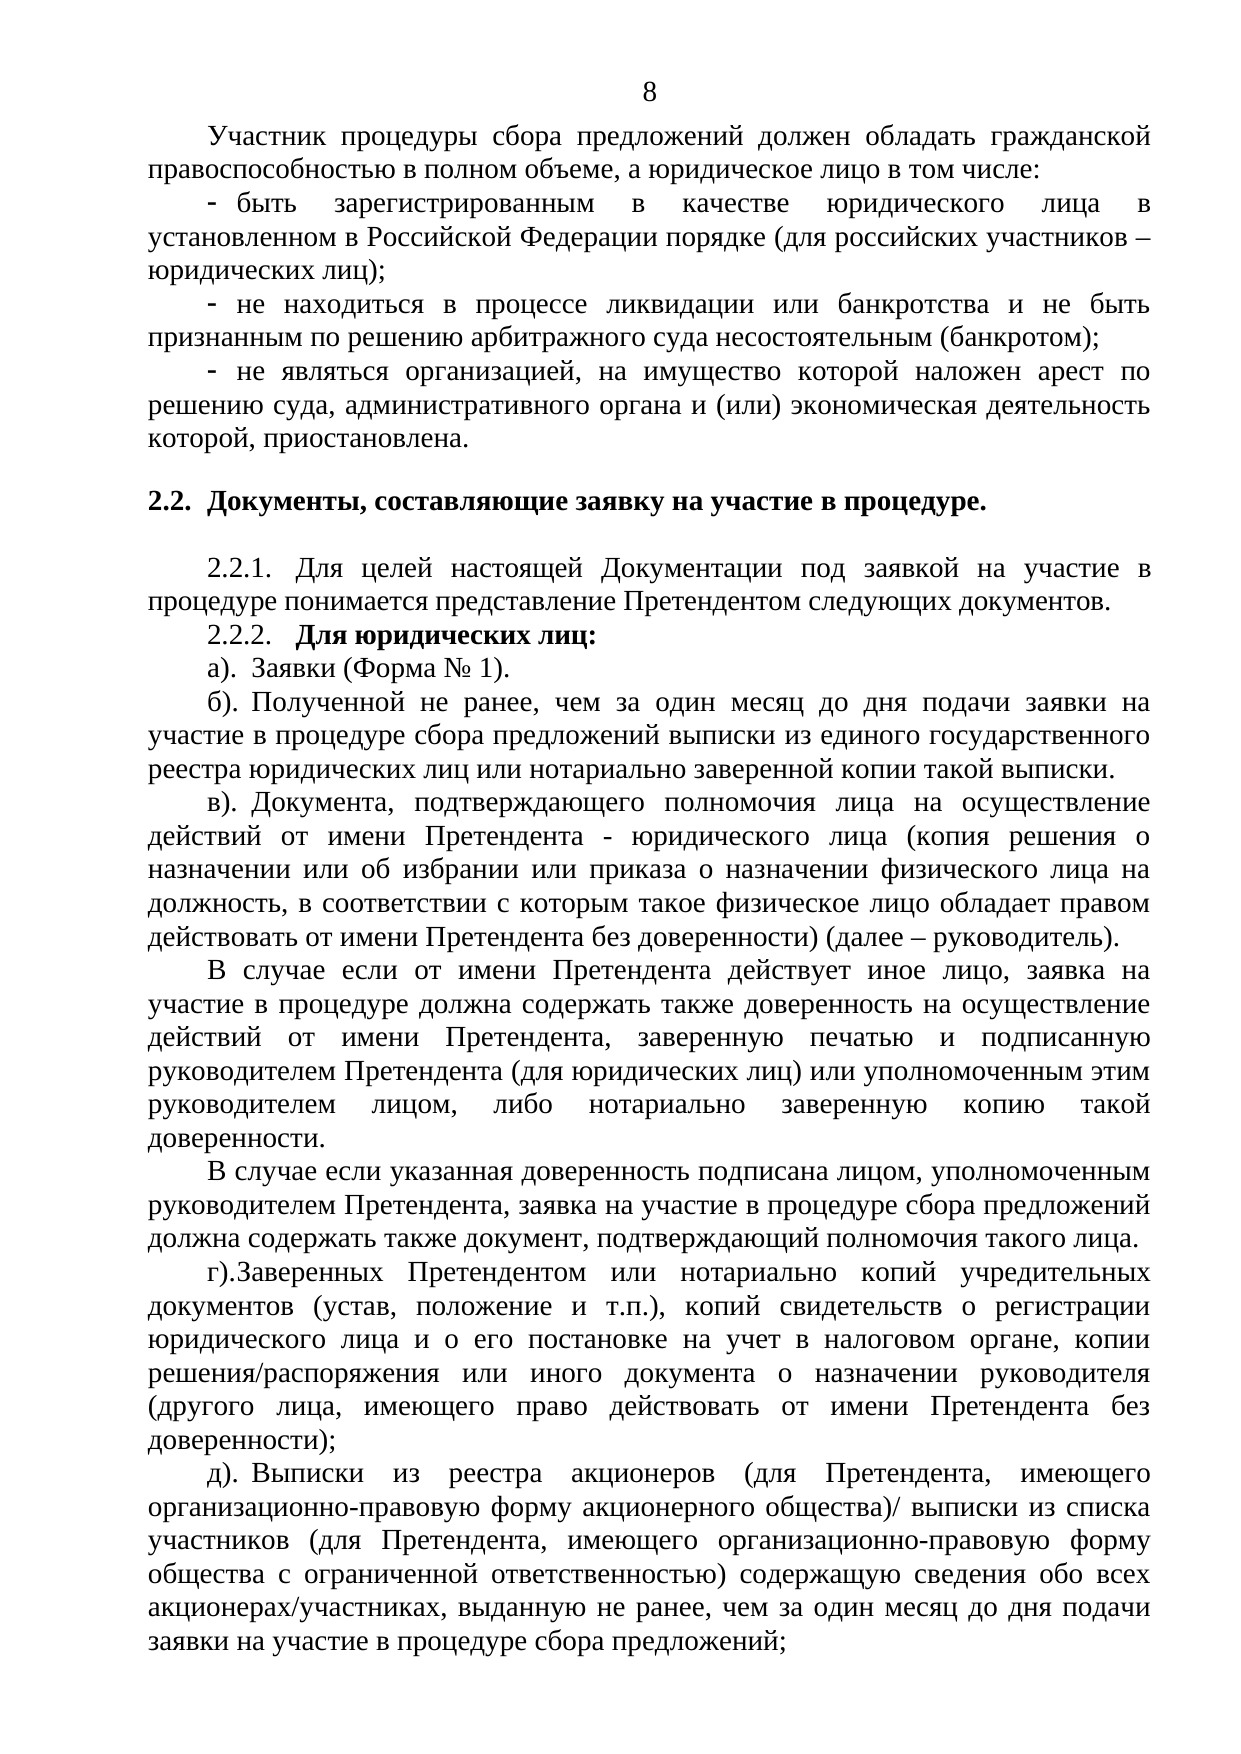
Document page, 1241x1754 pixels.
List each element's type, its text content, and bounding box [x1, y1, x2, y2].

list В случае если указанная доверенность подписана лицом, уполномоченным руководителем Претендента, заявка на участие в процедуре сбора предложений должна содержать также документ, подтверждающий полномочия такого лица. [148, 1153, 1152, 1254]
list Документа, подтверждающего полномочия лица на осуществление действий от имени Претендента - юридического лица (копия решения о назначении или об избрании или приказа о назначении физического лица на должность, в соответствии с которым такое физическое лицо обладает правом действовать от имени Претендента без доверенности) (далее – руководитель). [148, 784, 1152, 952]
subtitle Документы, составляющие заявку на участие в процедуре. [148, 483, 1152, 516]
list быть зарегистрированным в качестве юридического лица в установленном в Российской Федерации порядке (для российских участников – юридических лиц); [148, 185, 1152, 286]
list Заявки (Форма № 1). [148, 650, 1152, 684]
list не являться организацией, на имущество которой наложен арест по решению суда, административного органа и (или) экономическая деятельность которой, приостановлена. [148, 353, 1152, 454]
list В случае если от имени Претендента действует иное лицо, заявка на участие в процедуре должна содержать также доверенность на осуществление действий от имени Претендента, заверенную печатью и подписанную руководителем Претендента (для юридических лиц) или уполномоченным этим руководителем лицом, либо нотариально заверенную копию такой доверенности. [148, 952, 1152, 1153]
text Для юридических лиц: [148, 617, 1152, 650]
list Выписки из реестра акционеров (для Претендента, имеющего организационно-правовую форму акционерного общества)/ выписки из списка участников (для Претендента, имеющего организационно-правовую форму общества с ограниченной ответственностью) содержащую сведения обо всех акционерах/участниках, выданную не ранее, чем за один месяц до дня подачи заявки на участие в процедуре сбора предложений; [148, 1455, 1152, 1657]
text Для целей настоящей Документации под заявкой на участие в процедуре понимается представление Претендентом следующих документов. [148, 550, 1152, 617]
list не находиться в процессе ликвидации или банкротства и не быть признанным по решению арбитражного суда несостоятельным (банкротом); [148, 286, 1152, 353]
list Заверенных Претендентом или нотариально копий учредительных документов (устав, положение и т.п.), копий свидетельств о регистрации юридического лица и о его постановке на учет в налоговом органе, копии решения/распоряжения или иного документа о назначении руководителя (другого лица, имеющего право действовать от имени Претендента без доверенности); [148, 1254, 1152, 1455]
subtitle Участник процедуры сбора предложений должен обладать гражданской правоспособностью в полном объеме, а юридическое лицо в том числе: [148, 118, 1152, 185]
list Полученной не ранее, чем за один месяц до дня подачи заявки на участие в процедуре сбора предложений выписки из единого государственного реестра юридических лиц или нотариально заверенной копии такой выписки. [148, 684, 1152, 784]
